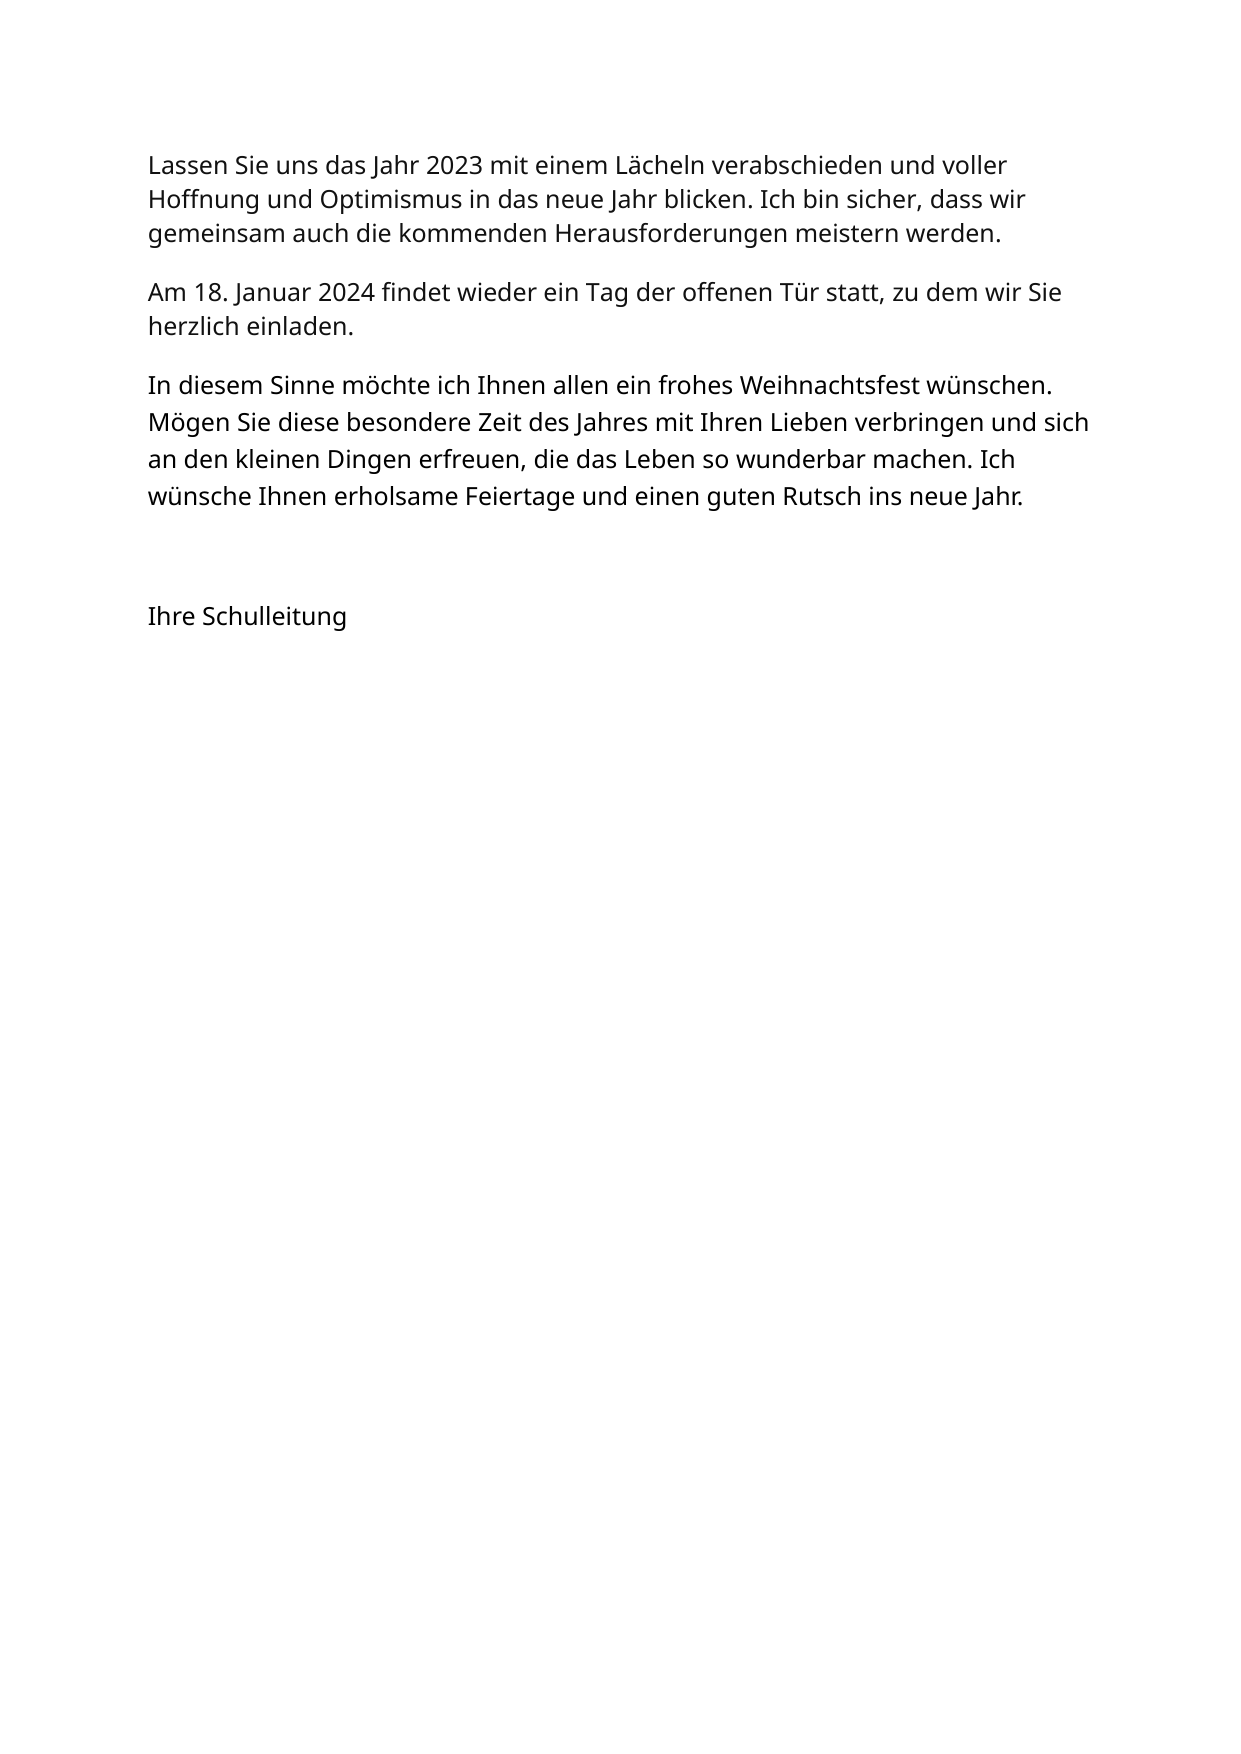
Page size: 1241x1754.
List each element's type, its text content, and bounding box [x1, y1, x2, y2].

text Lassen Sie uns das Jahr 2023 mit einem Lächeln verabschieden und voller Hoffnung und Optimismus in das neue Jahr blicken. Ich bin sicher, dass wir gemeinsam auch die kommenden Herausforderungen meistern werden. [148, 148, 1093, 250]
text Ihre Schulleitung [148, 599, 1093, 633]
text In diesem Sinne möchte ich Ihnen allen ein frohes Weihnachtsfest wünschen. Mögen Sie diese besondere Zeit des Jahres mit Ihren Lieben verbringen und sich an den kleinen Dingen erfreuen, die das Leben so wunderbar machen. Ich wünsche Ihnen erholsame Feiertage und einen guten Rutsch ins neue Jahr. [148, 368, 1093, 512]
text Am 18. Januar 2024 findet wieder ein Tag der offenen Tür statt, zu dem wir Sie herzlich einladen. [148, 275, 1093, 343]
